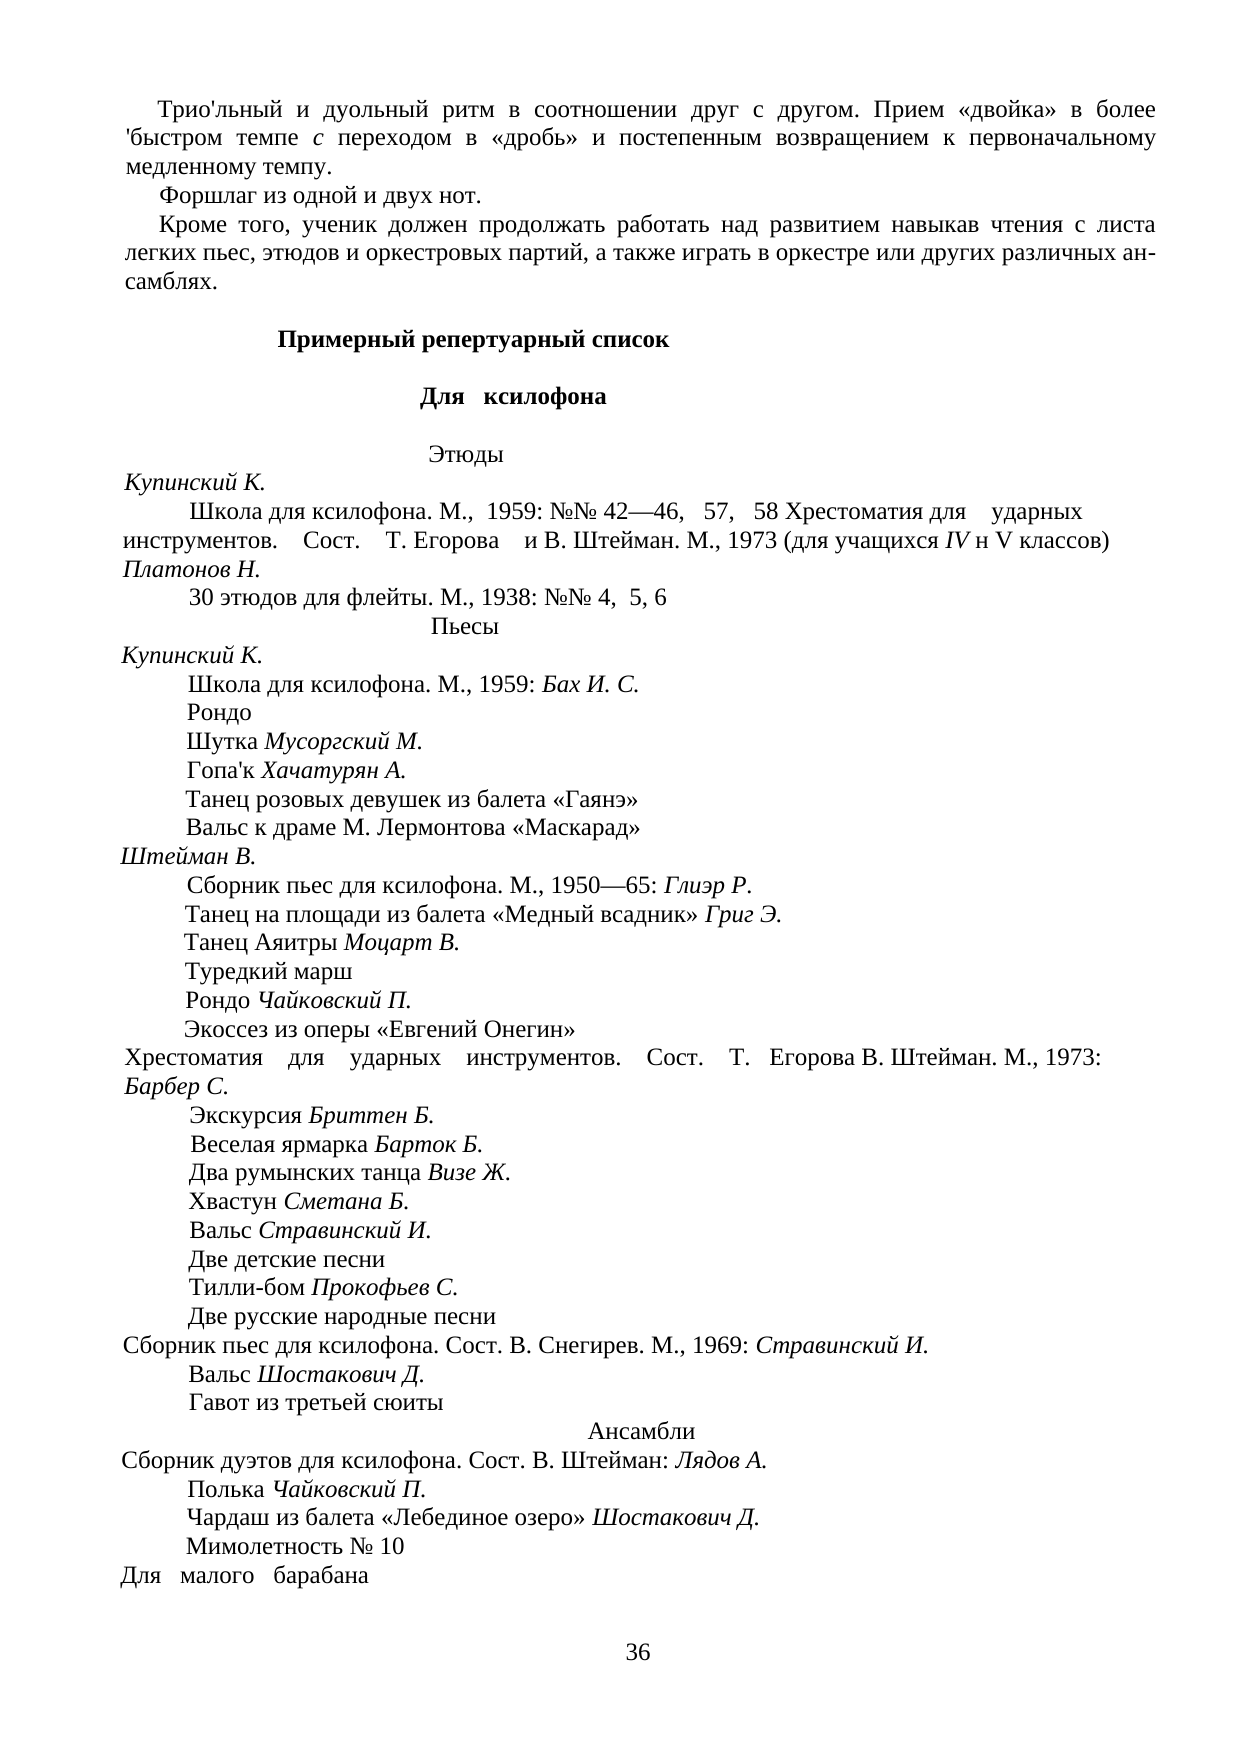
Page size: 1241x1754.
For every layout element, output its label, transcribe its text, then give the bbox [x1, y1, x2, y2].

text Две русские народные песни [188, 1301, 1157, 1330]
text Шутка Мусоргский М. [119, 726, 629, 755]
text Веселая ярмарка Барток Б. [123, 1129, 717, 1157]
text Туредкий марш [184, 956, 1157, 985]
text Для ксилофона [124, 381, 893, 410]
text Штейман В. [120, 841, 1157, 870]
text Этюды [124, 439, 893, 467]
text Чардаш из балета «Лебединое озеро» Шостакович Д. [124, 1502, 937, 1531]
text Рондо Чайковский П. [121, 985, 629, 1014]
text Хвастун Сметана Б. [124, 1186, 629, 1215]
text Школа для ксилофона. М., 1959: №№ 42—46, 57, 58 Хрестоматия для ударных инструментов. Сост. Т. Егорова и В. Штейман. М., 1973 (для учащихся IV н V классов) Платонов Н. [123, 496, 1157, 582]
text Сборник пьес для ксилофона. Сост. В. Снегирев. М., 1969: Стравинский И. [123, 1330, 1113, 1359]
text Сборник пьес для ксилофона. М., 1950—65: Глиэр Р. [119, 870, 981, 899]
text Ансамбли [125, 1416, 1157, 1445]
text Мимолетность № 10 [186, 1531, 1157, 1560]
text Для малого барабана [120, 1560, 1157, 1589]
text Пьесы [121, 611, 893, 640]
text Трио'льный и дуольный ритм в соотношении друг с другом. Прием «двойка» в более 'быстром темпе с переходом в «дробь» и постепенным возвращением к первоначальному медленному темпу. [126, 94, 1157, 180]
text Гавот из третьей сюиты [189, 1387, 1157, 1416]
text Вальс Шостакович Д. [122, 1359, 629, 1387]
text Купинский К. [124, 467, 1157, 496]
text Форшлаг из одной и двух нот. [159, 180, 1157, 209]
text Хрестоматия для ударных инструментов. Сост. Т. Егорова В. Штейман. М., 1973: Барбер С. [124, 1042, 1157, 1100]
text Танец розовых девушек из балета «Гаянэ» [185, 784, 1157, 812]
text Полька Чайковский П. [123, 1474, 629, 1502]
text Две детские песни [188, 1244, 1157, 1272]
text Сборник дуэтов для ксилофона. Сост. В. Штейман: Лядов А. [121, 1445, 1026, 1474]
text Экоссез из оперы «Евгений Онегин» [184, 1014, 1157, 1042]
text Примерный репертуарный список [124, 324, 1156, 352]
text Танец Аяитры Моцарт В. [118, 927, 673, 956]
text Два румынских танца Визе Ж. [123, 1157, 761, 1186]
text Кроме того, ученик должен продолжать работать над развитием навыкав чтения с листа легких пьес, этюдов и оркестровых партий, а также играть в оркестре или других различных ансамблях. [124, 209, 1156, 295]
text Рондо [187, 697, 1157, 726]
text Танец на площади из балета «Медный всадник» Григ Э. [118, 899, 1026, 927]
text Школа для ксилофона. М., 1959: Бах И. С. [121, 669, 893, 697]
text Вальс к драме М. Лермонтова «Маскарад» [186, 812, 1157, 841]
text Экскурсия Бриттен Б. [123, 1100, 673, 1129]
text Вальс Стравинский И. [123, 1215, 629, 1244]
text Купинский К. [121, 640, 1157, 669]
text Тилли-бом Прокофьев С. [122, 1272, 673, 1301]
text Гопа'к Хачатурян А. [119, 755, 629, 784]
text 30 этюдов для флейты. М., 1938: №№ 4, 5, 6 [189, 582, 1157, 611]
